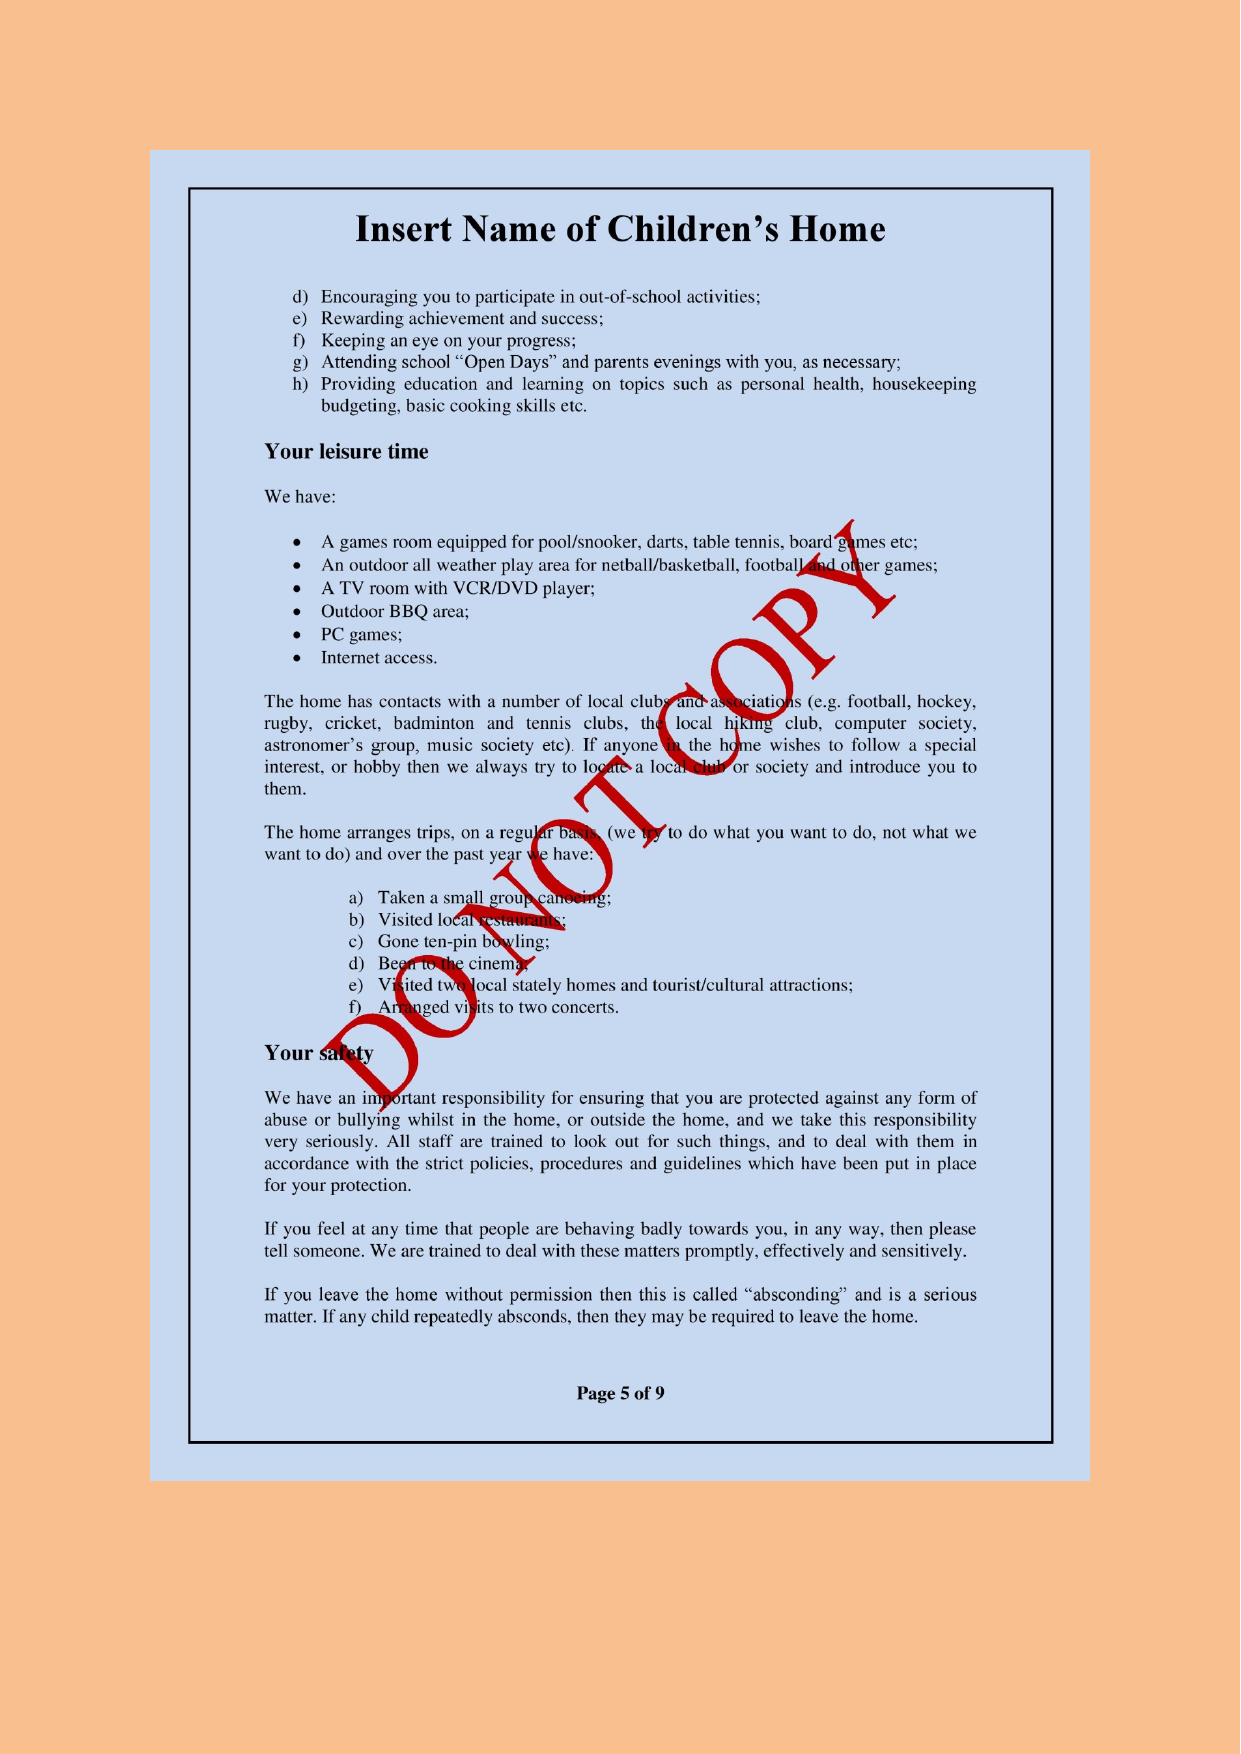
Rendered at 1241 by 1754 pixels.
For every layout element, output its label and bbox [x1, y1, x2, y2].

picture [150, 150, 1091, 1481]
